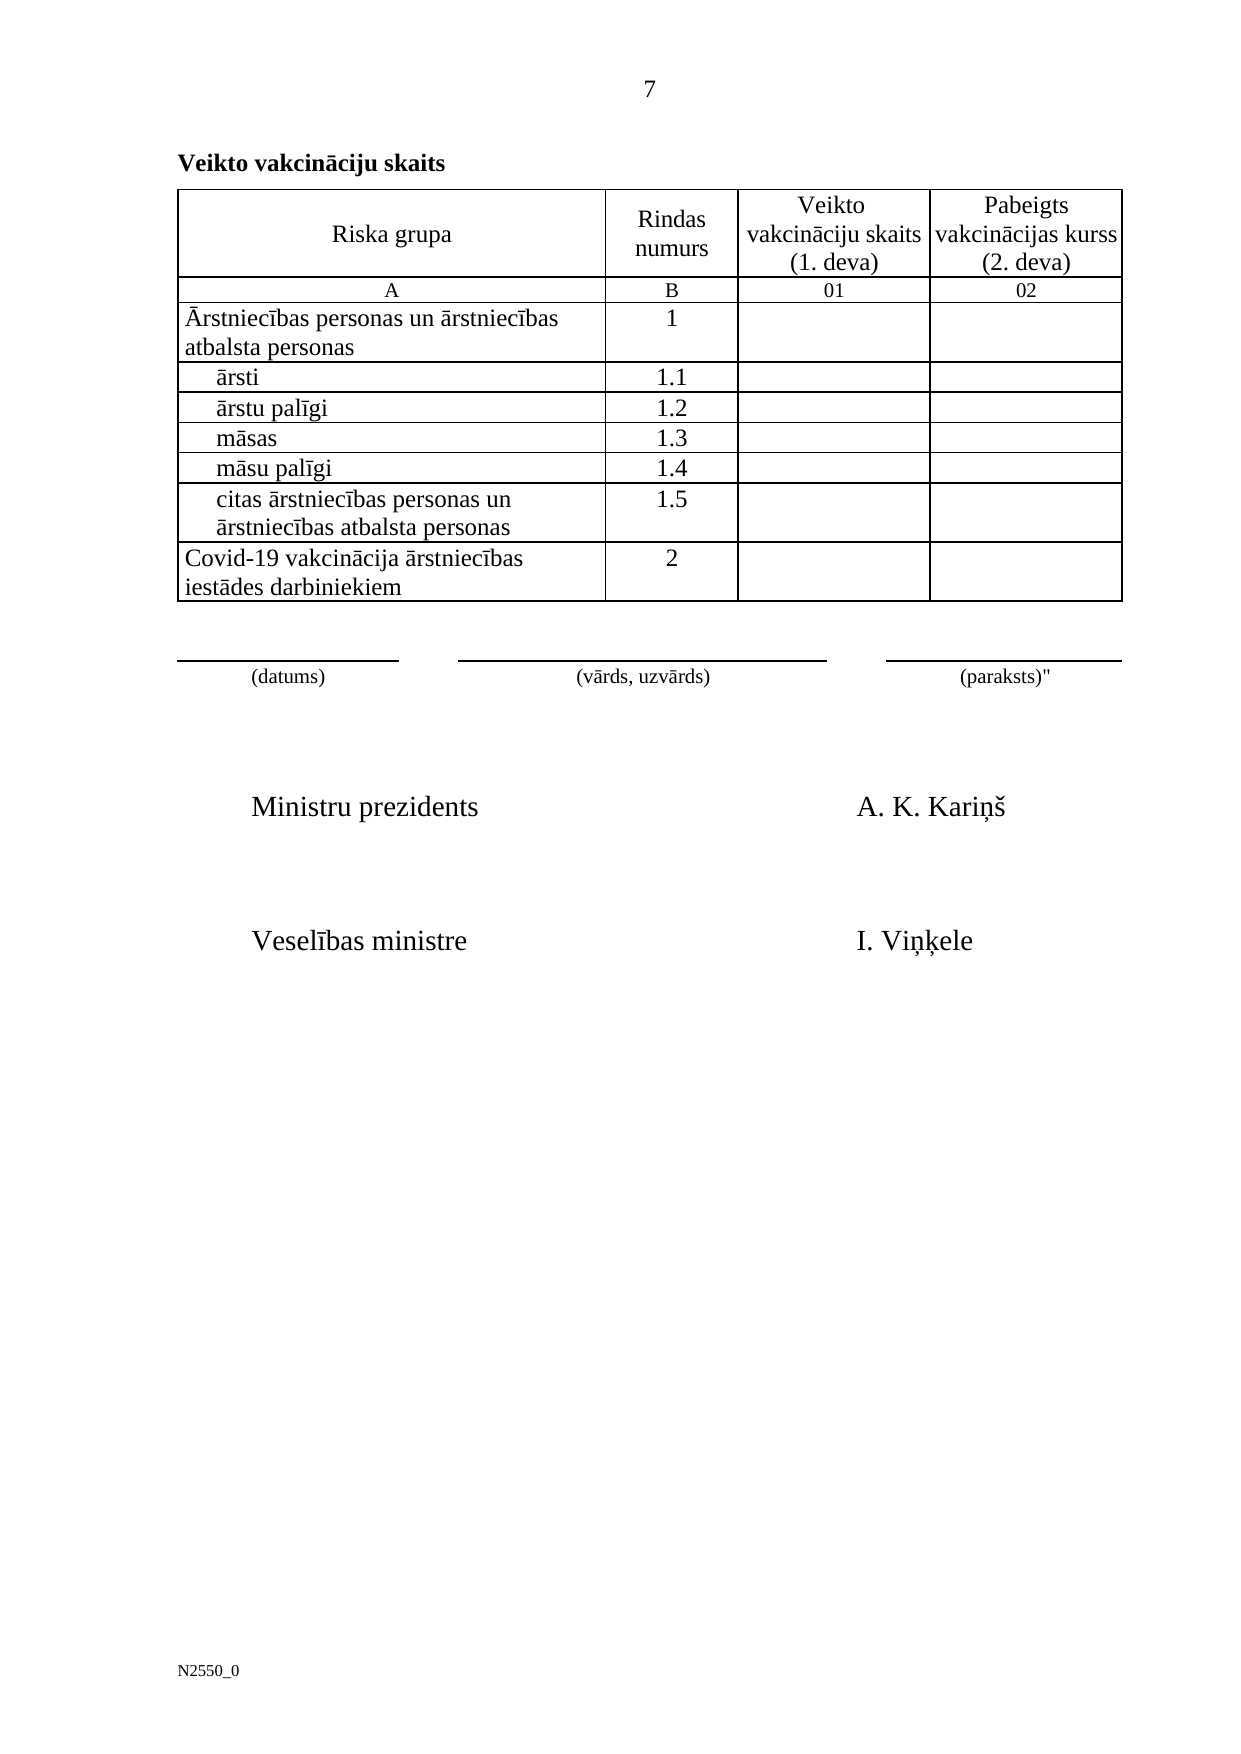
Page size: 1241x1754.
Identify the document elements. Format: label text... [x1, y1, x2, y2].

table_cell māsas [179, 423, 605, 452]
table_cell ārsti [179, 363, 605, 391]
table_cell Covid-19 vakcinācija ārstniecības iestādes darbiniekiem [179, 543, 605, 600]
table_cell 1.4 [606, 453, 737, 482]
table_cell citas ārstniecības personas un ārstniecības atbalsta personas [179, 484, 605, 541]
table_cell Ārstniecības personas un ārstniecības atbalsta personas [179, 303, 605, 361]
table_cell [739, 453, 929, 482]
table_cell ārstu palīgi [179, 393, 605, 422]
table_cell 1.3 [606, 423, 737, 452]
table_cell [931, 393, 1121, 422]
table_cell [931, 363, 1121, 391]
table_cell [931, 423, 1121, 452]
text Veselības ministre I. Viņķele [177, 923, 1122, 957]
table_cell A [179, 278, 605, 302]
table_cell [739, 423, 929, 452]
table_cell B [606, 278, 737, 302]
table_cell [931, 484, 1121, 541]
text (datums) (vārds, uzvārds) (paraksts)" [177, 664, 1122, 688]
table_cell māsu palīgi [179, 453, 605, 482]
table_cell [739, 393, 929, 422]
table_header Rindas numurs [606, 190, 737, 276]
table_cell 2 [606, 543, 737, 600]
table_cell [739, 543, 929, 600]
table_cell 1.5 [606, 484, 737, 541]
table_cell 1 [606, 303, 737, 361]
table_cell [739, 363, 929, 391]
table_cell 1.2 [606, 393, 737, 422]
table_header Pabeigts vakcinācijas kurss (2. deva) [931, 190, 1121, 276]
table_header Riska grupa [179, 190, 605, 276]
table_cell [739, 303, 929, 361]
text Veikto vakcināciju skaits [177, 148, 1122, 176]
table_cell 02 [931, 278, 1121, 302]
table_cell [739, 484, 929, 541]
table_cell 01 [739, 278, 929, 302]
table_header Veikto vakcināciju skaits (1. deva) [739, 190, 929, 276]
table_cell [931, 453, 1121, 482]
table_cell 1.1 [606, 363, 737, 391]
text Ministru prezidents A. K. Kariņš [177, 789, 1122, 822]
table_cell [931, 543, 1121, 600]
table_cell [931, 303, 1121, 361]
